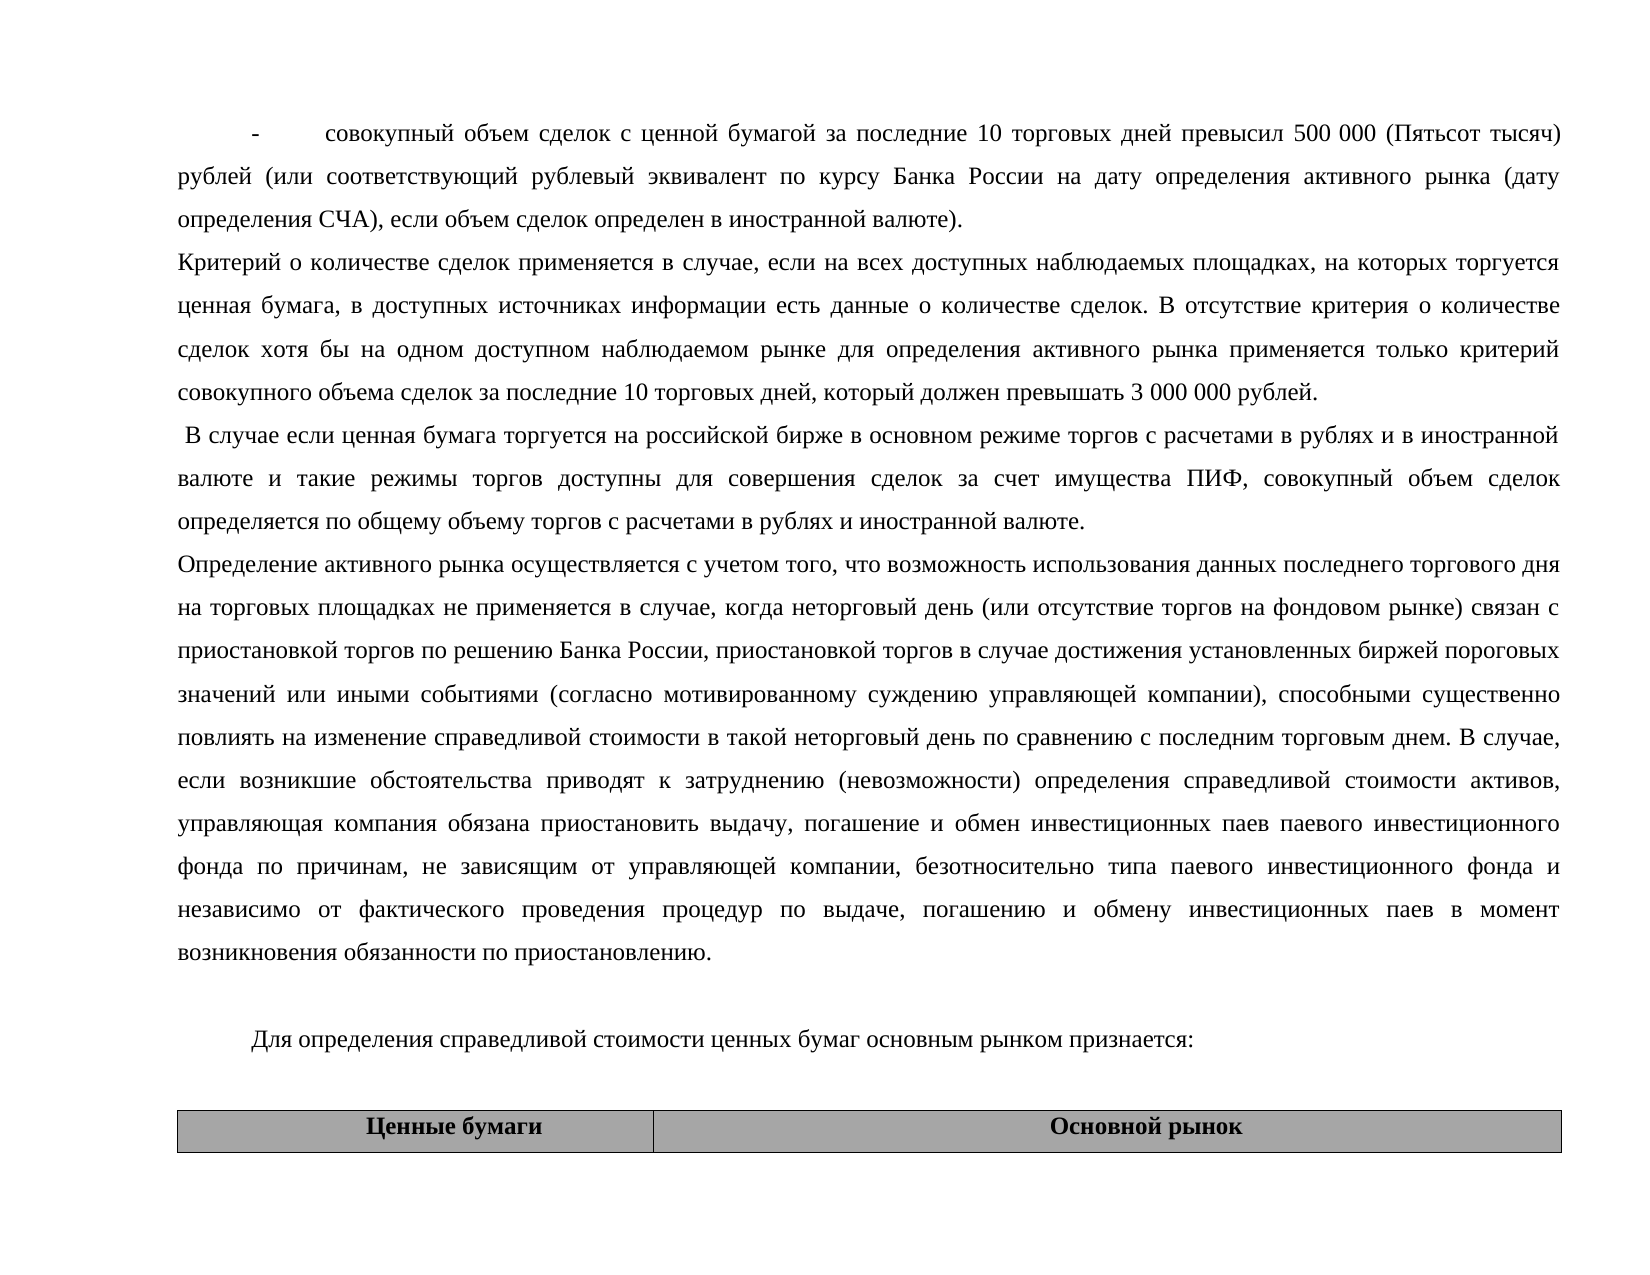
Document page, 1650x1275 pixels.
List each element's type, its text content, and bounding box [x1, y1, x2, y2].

table_header Ценные бумаги [178, 1111, 653, 1152]
text В случае если ценная бумага торгуется на российской бирже в основном режиме торгов с расчетами в рублях и в иностранной валюте и такие режимы торгов доступны для совершения сделок за счет имущества ПИФ, совокупный объем сделок определяется по общему объему торгов с расчетами в рублях и иностранной валюте. [177, 420, 1561, 535]
text Критерий о количестве сделок применяется в случае, если на всех доступных наблюдаемых площадках, на которых торгуется ценная бумага, в доступных источниках информации есть данные о количестве сделок. В отсутствие критерия о количестве сделок хотя бы на одном доступном наблюдаемом рынке для определения активного рынка применяется только критерий совокупного объема сделок за последние 10 торговых дней, который должен превышать 3 000 000 рублей. [177, 247, 1561, 406]
table_header Основной рынок [654, 1111, 1561, 1152]
text Для определения справедливой стоимости ценных бумаг основным рынком признается: [177, 1024, 1561, 1052]
list совокупный объем сделок с ценной бумагой за последние 10 торговых дней превысил 500 000 (Пятьсот тысяч) рублей (или соответствующий рублевый эквивалент по курсу Банка России на дату определения активного рынка (дату определения СЧА), если объем сделок определен в иностранной валюте). [177, 118, 1561, 233]
text Определение активного рынка осуществляется с учетом того, что возможность использования данных последнего торгового дня на торговых площадках не применяется в случае, когда неторговый день (или отсутствие торгов на фондовом рынке) связан с приостановкой торгов по решению Банка России, приостановкой торгов в случае достижения установленных биржей пороговых значений или иными событиями (согласно мотивированному суждению управляющей компании), способными существенно повлиять на изменение справедливой стоимости в такой неторговый день по сравнению с последним торговым днем. В случае, если возникшие обстоятельства приводят к затруднению (невозможности) определения справедливой стоимости активов, управляющая компания обязана приостановить выдачу, погашение и обмен инвестиционных паев паевого инвестиционного фонда по причинам, не зависящим от управляющей компании, безотносительно типа паевого инвестиционного фонда и независимо от фактического проведения процедур по выдаче, погашению и обмену инвестиционных паев в момент возникновения обязанности по приостановлению. [177, 549, 1561, 966]
